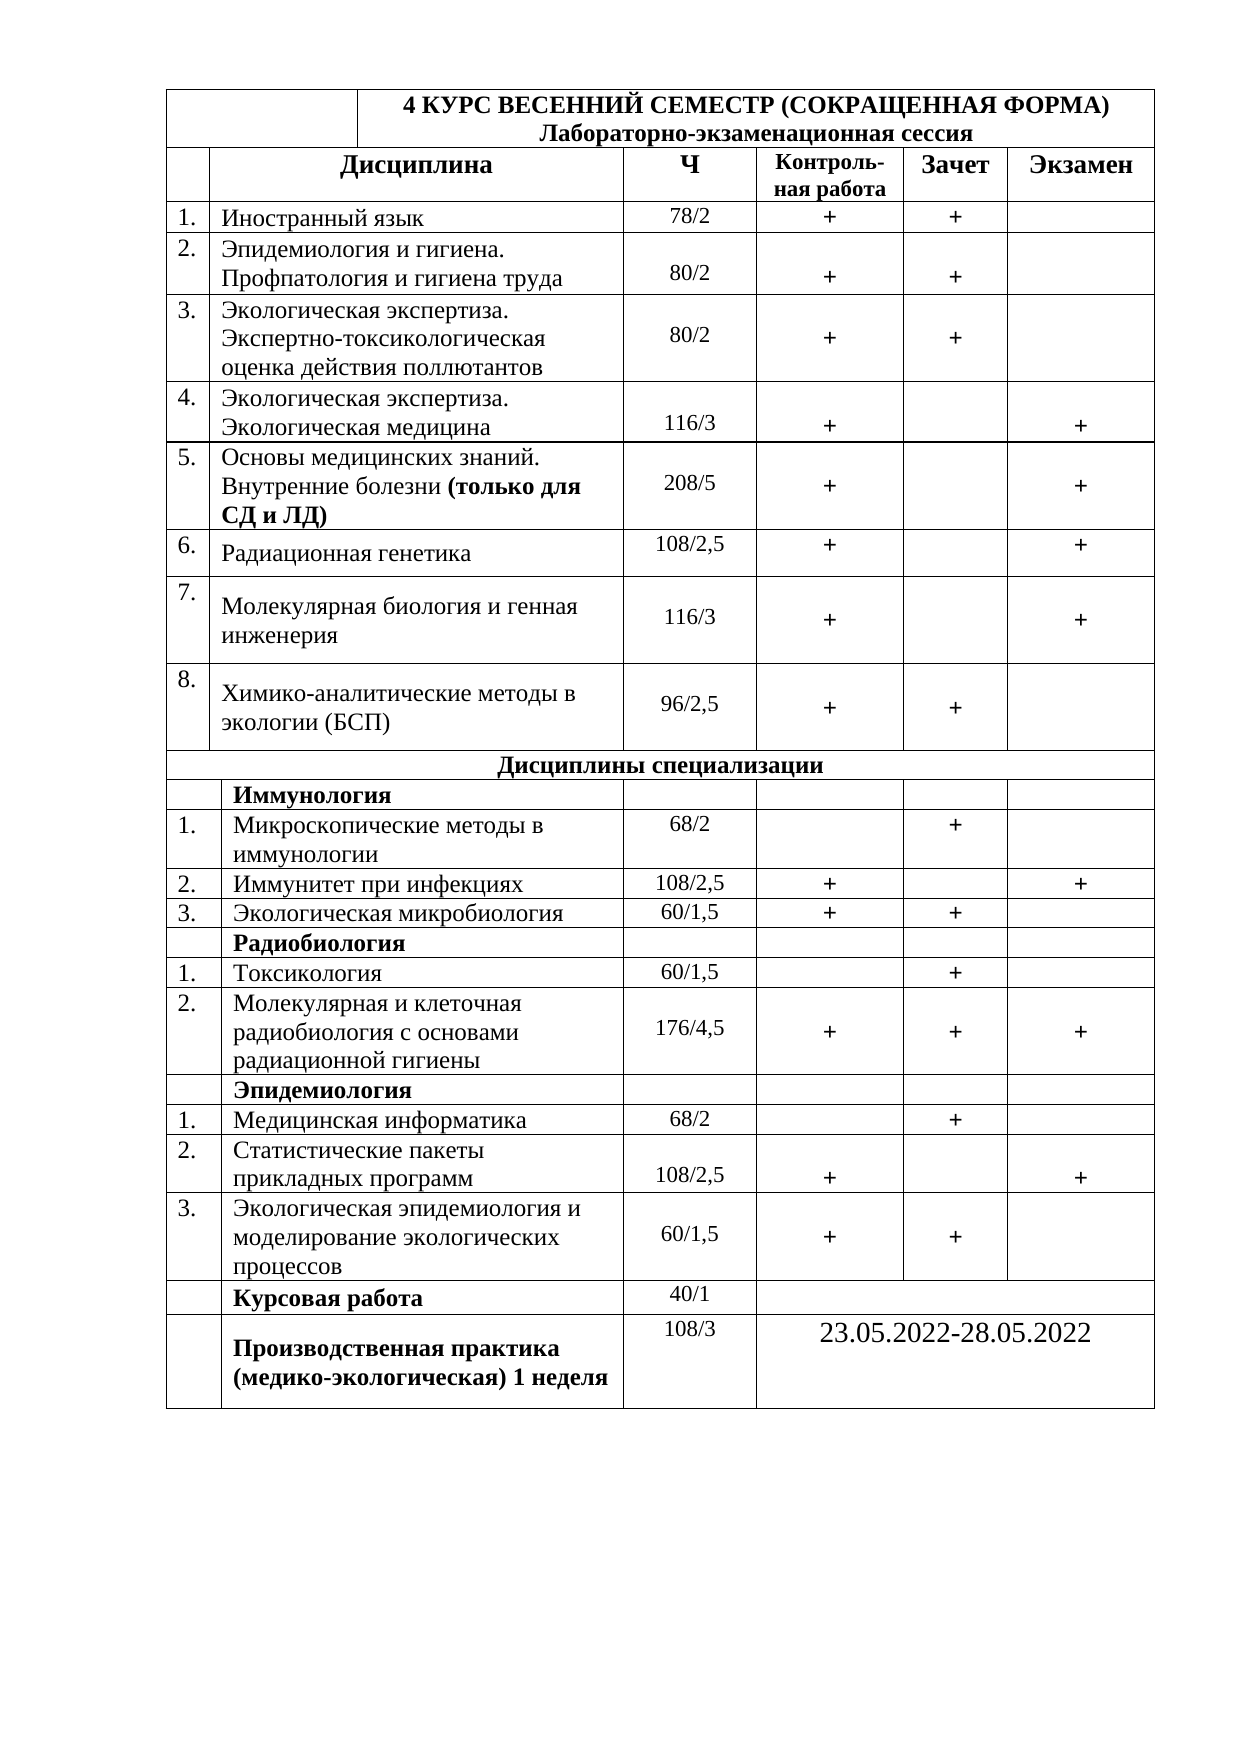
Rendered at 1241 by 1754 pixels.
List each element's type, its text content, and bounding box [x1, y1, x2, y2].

table_cell [904, 443, 1007, 529]
table_cell 116/3 [624, 382, 756, 441]
table_cell [904, 780, 1007, 809]
table_cell [167, 899, 221, 927]
table_cell [1008, 928, 1154, 957]
table_cell + [757, 202, 903, 232]
table_cell 208/5 [624, 443, 756, 529]
table_header [167, 90, 357, 147]
table_cell + [904, 810, 1007, 868]
table_cell 2. [167, 233, 209, 294]
table_cell [1008, 1105, 1154, 1134]
table_cell [167, 1075, 221, 1104]
table_cell 60/1,5 [624, 1193, 756, 1279]
table_cell [1008, 664, 1154, 749]
table_cell Зачет [904, 148, 1007, 201]
table_cell [1008, 899, 1154, 927]
table_cell + [757, 899, 903, 927]
table_cell [1008, 233, 1154, 294]
table_cell Иммунитет при инфекциях [222, 869, 623, 897]
table_cell [167, 1315, 221, 1408]
table_cell [167, 1105, 221, 1134]
table_cell Молекулярная биология и генная инженерия [210, 577, 623, 663]
table_cell + [757, 988, 903, 1074]
table_cell [167, 869, 221, 897]
table_cell Ч [624, 148, 756, 201]
table_cell 60/1,5 [624, 958, 756, 987]
table_header 4 КУРС ВЕСЕННИЙ СЕМЕСТР (СОКРАЩЕННАЯ ФОРМА) Лабораторно-экзаменационная сессия [358, 90, 1154, 147]
table_cell Экологическая экспертиза. Экспертно-токсикологическая оценка действия поллютантов [210, 295, 623, 381]
table_cell [1008, 295, 1154, 381]
table_cell + [1008, 1135, 1154, 1192]
table_cell [167, 928, 221, 957]
table_cell Радиационная генетика [210, 530, 623, 576]
table_cell + [904, 988, 1007, 1074]
table_cell + [904, 233, 1007, 294]
table_cell + [904, 1105, 1007, 1134]
table_cell + [757, 233, 903, 294]
table_cell [167, 958, 221, 987]
table_cell [757, 928, 903, 957]
table_cell + [1008, 988, 1154, 1074]
table_cell [904, 1075, 1007, 1104]
table_cell Экологическая микробиология [222, 899, 623, 927]
table_cell [1008, 780, 1154, 809]
table_cell Дисциплина [210, 148, 623, 201]
table_cell [167, 780, 221, 809]
table_cell 78/2 [624, 202, 756, 232]
table_cell [624, 780, 756, 809]
table_cell [167, 530, 209, 576]
table_cell 80/2 [624, 233, 756, 294]
table_cell [904, 869, 1007, 897]
table_cell Экологическая экспертиза. Экологическая медицина [210, 382, 623, 441]
table_cell [904, 530, 1007, 576]
table_cell + [1008, 869, 1154, 897]
table_cell + [757, 382, 903, 441]
table_cell [757, 958, 903, 987]
table_cell 23.05.2022-28.05.2022 [757, 1315, 1154, 1408]
table_cell + [757, 1193, 903, 1279]
table_cell Курсовая работа [222, 1281, 623, 1314]
table_cell + [757, 577, 903, 663]
table_cell 108/2,5 [624, 1135, 756, 1192]
table_cell [167, 148, 209, 201]
table_cell [904, 1135, 1007, 1192]
table_cell 40/1 [624, 1281, 756, 1314]
table_cell Радиобиология [222, 928, 623, 957]
table_cell Экологическая эпидемиология и моделирование экологических процессов [222, 1193, 623, 1279]
table_cell 9. [167, 664, 209, 749]
table_cell 108/2,5 [624, 530, 756, 576]
table_cell + [1008, 530, 1154, 576]
table_cell Статистические пакеты прикладных программ [222, 1135, 623, 1192]
table_cell + [904, 899, 1007, 927]
table_cell Химико-аналитические методы в экологии (БСП) [210, 664, 623, 749]
table_cell [167, 810, 221, 868]
table_cell [624, 928, 756, 957]
table_cell 96/2,5 [624, 664, 756, 749]
table_cell [1008, 958, 1154, 987]
table_cell Эпидемиология [222, 1075, 623, 1104]
table_cell + [904, 664, 1007, 749]
table_cell + [904, 202, 1007, 232]
table_cell Эпидемиология и гигиена. Профпатология и гигиена труда [210, 233, 623, 294]
table_cell Контроль- ная работа [757, 148, 903, 201]
table_cell [757, 810, 903, 868]
table_cell + [757, 1135, 903, 1192]
table_cell 68/2 [624, 810, 756, 868]
table_cell [757, 780, 903, 809]
table_cell [624, 1075, 756, 1104]
table_cell 60/1,5 [624, 899, 756, 927]
table_cell Основы медицинских знаний. Внутренние болезни (только для СД и ЛД) [210, 443, 623, 529]
table_cell 80/2 [624, 295, 756, 381]
table_cell + [757, 869, 903, 897]
table_cell [1008, 810, 1154, 868]
table_cell [1008, 202, 1154, 232]
table_cell + [904, 295, 1007, 381]
table_cell [167, 1193, 221, 1279]
table_cell + [904, 958, 1007, 987]
table_cell [757, 1281, 1154, 1314]
table_cell + [757, 443, 903, 529]
table_cell + [1008, 577, 1154, 663]
table_cell 3. [167, 295, 209, 381]
table_cell 116/3 [624, 577, 756, 663]
table_cell + [757, 295, 903, 381]
table_cell 68/2 [624, 1105, 756, 1134]
table_cell Производственная практика (медико-экологическая) 1 неделя [222, 1315, 623, 1408]
table_cell + [1008, 443, 1154, 529]
table_cell [167, 988, 221, 1074]
table_cell 108/3 [624, 1315, 756, 1408]
table_cell [904, 928, 1007, 957]
table_cell Иностранный язык [210, 202, 623, 232]
table_cell Экзамен [1008, 148, 1154, 201]
table_cell [167, 1281, 221, 1314]
table_cell 8. [167, 577, 209, 663]
table_cell [757, 1075, 903, 1104]
table_cell 6. [167, 443, 209, 529]
table_cell Микроскопические методы в иммунологии [222, 810, 623, 868]
table_cell + [1008, 382, 1154, 441]
table_cell Молекулярная и клеточная радиобиология с основами радиационной гигиены [222, 988, 623, 1074]
table_cell [167, 1135, 221, 1192]
table_cell Токсикология [222, 958, 623, 987]
table_cell 4. [167, 382, 209, 441]
table_cell + [757, 664, 903, 749]
table_cell 1. [167, 202, 209, 232]
table_cell 108/2,5 [624, 869, 756, 897]
table_cell + [757, 530, 903, 576]
table_cell Медицинская информатика [222, 1105, 623, 1134]
table_cell 176/4,5 [624, 988, 756, 1074]
table_cell + [904, 1193, 1007, 1279]
table_cell [1008, 1193, 1154, 1279]
table_cell [757, 1105, 903, 1134]
table_cell [904, 577, 1007, 663]
table_cell [904, 382, 1007, 441]
table_cell Дисциплины специализации [167, 751, 1154, 779]
table_cell [1008, 1075, 1154, 1104]
table_cell Иммунология [222, 780, 623, 809]
